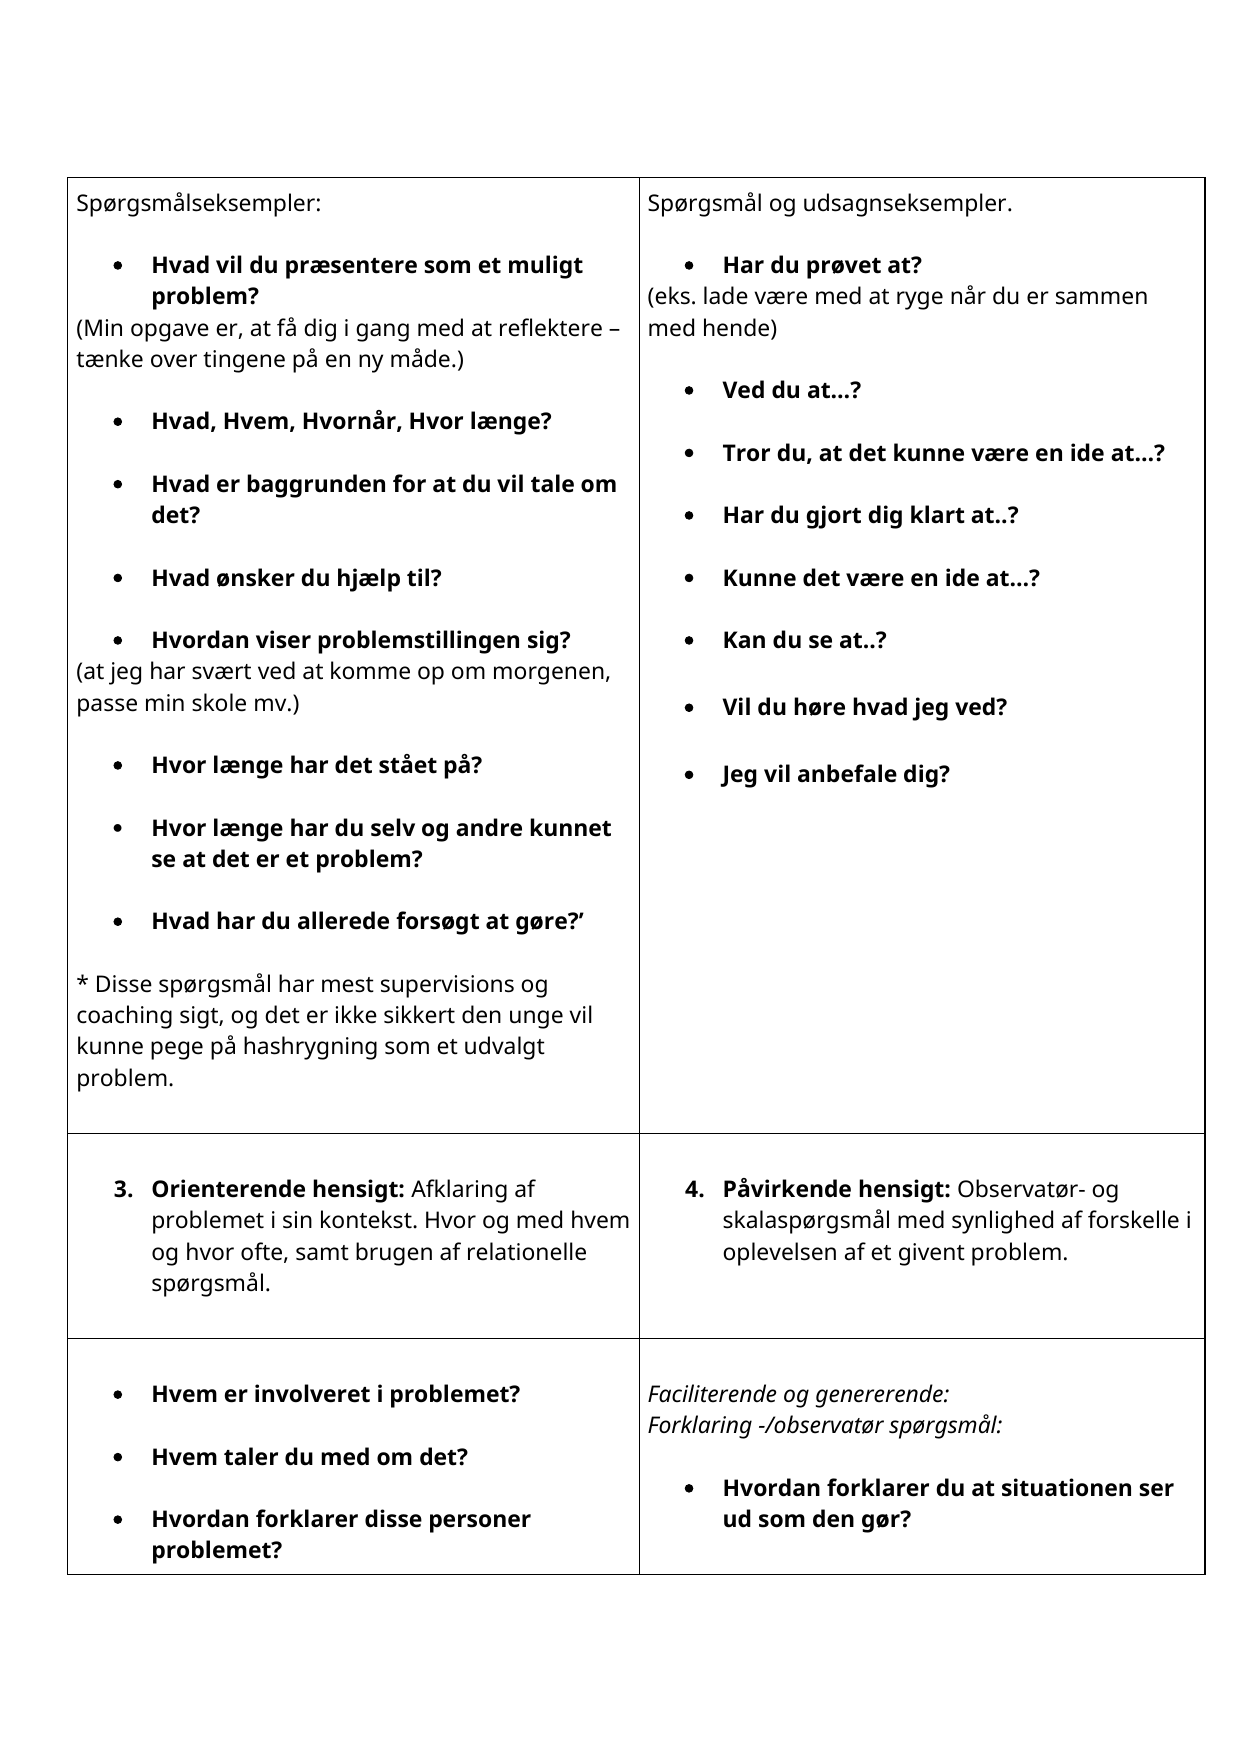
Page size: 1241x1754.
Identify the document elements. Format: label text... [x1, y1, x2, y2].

table_cell Spørgsmål og udsagnseksempler. Har du prøvet at? (eks. lade være med at ryge når du er sammen med hende) Ved du at…? Tror du, at det kunne være en ide at…? Har du gjort dig klart at..? Kunne det være en ide at…? Kan du se at..? Vil du høre hvad jeg ved? Jeg vil anbefale dig? [640, 178, 1204, 1132]
table_cell Spørgsmålseksempler: Hvad vil du præsentere som et muligt problem? (Min opgave er, at få dig i gang med at reflektere – tænke over tingene på en ny måde.) Hvad, Hvem, Hvornår, Hvor længe? Hvad er baggrunden for at du vil tale om det? Hvad ønsker du hjælp til? Hvordan viser problemstillingen sig? (at jeg har svært ved at komme op om morgenen, passe min skole mv.) Hvor længe har det stået på? Hvor længe har du selv og andre kunnet se at det er et problem? Hvad har du allerede forsøgt at gøre?’ * Disse spørgsmål har mest supervisions og coaching sigt, og det er ikke sikkert den unge vil kunne pege på hashrygning som et udvalgt problem. [68, 178, 639, 1132]
table_cell Påvirkende hensigt: Observatør- og skalaspørgsmål med synlighed af forskelle i oplevelsen af et givent problem. [640, 1134, 1204, 1338]
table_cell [68, 1339, 639, 1574]
table_cell Orienterende hensigt: Afklaring af problemet i sin kontekst. Hvor og med hvem og hvor ofte, samt brugen af relationelle spørgsmål. [68, 1134, 639, 1338]
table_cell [640, 1339, 1204, 1574]
